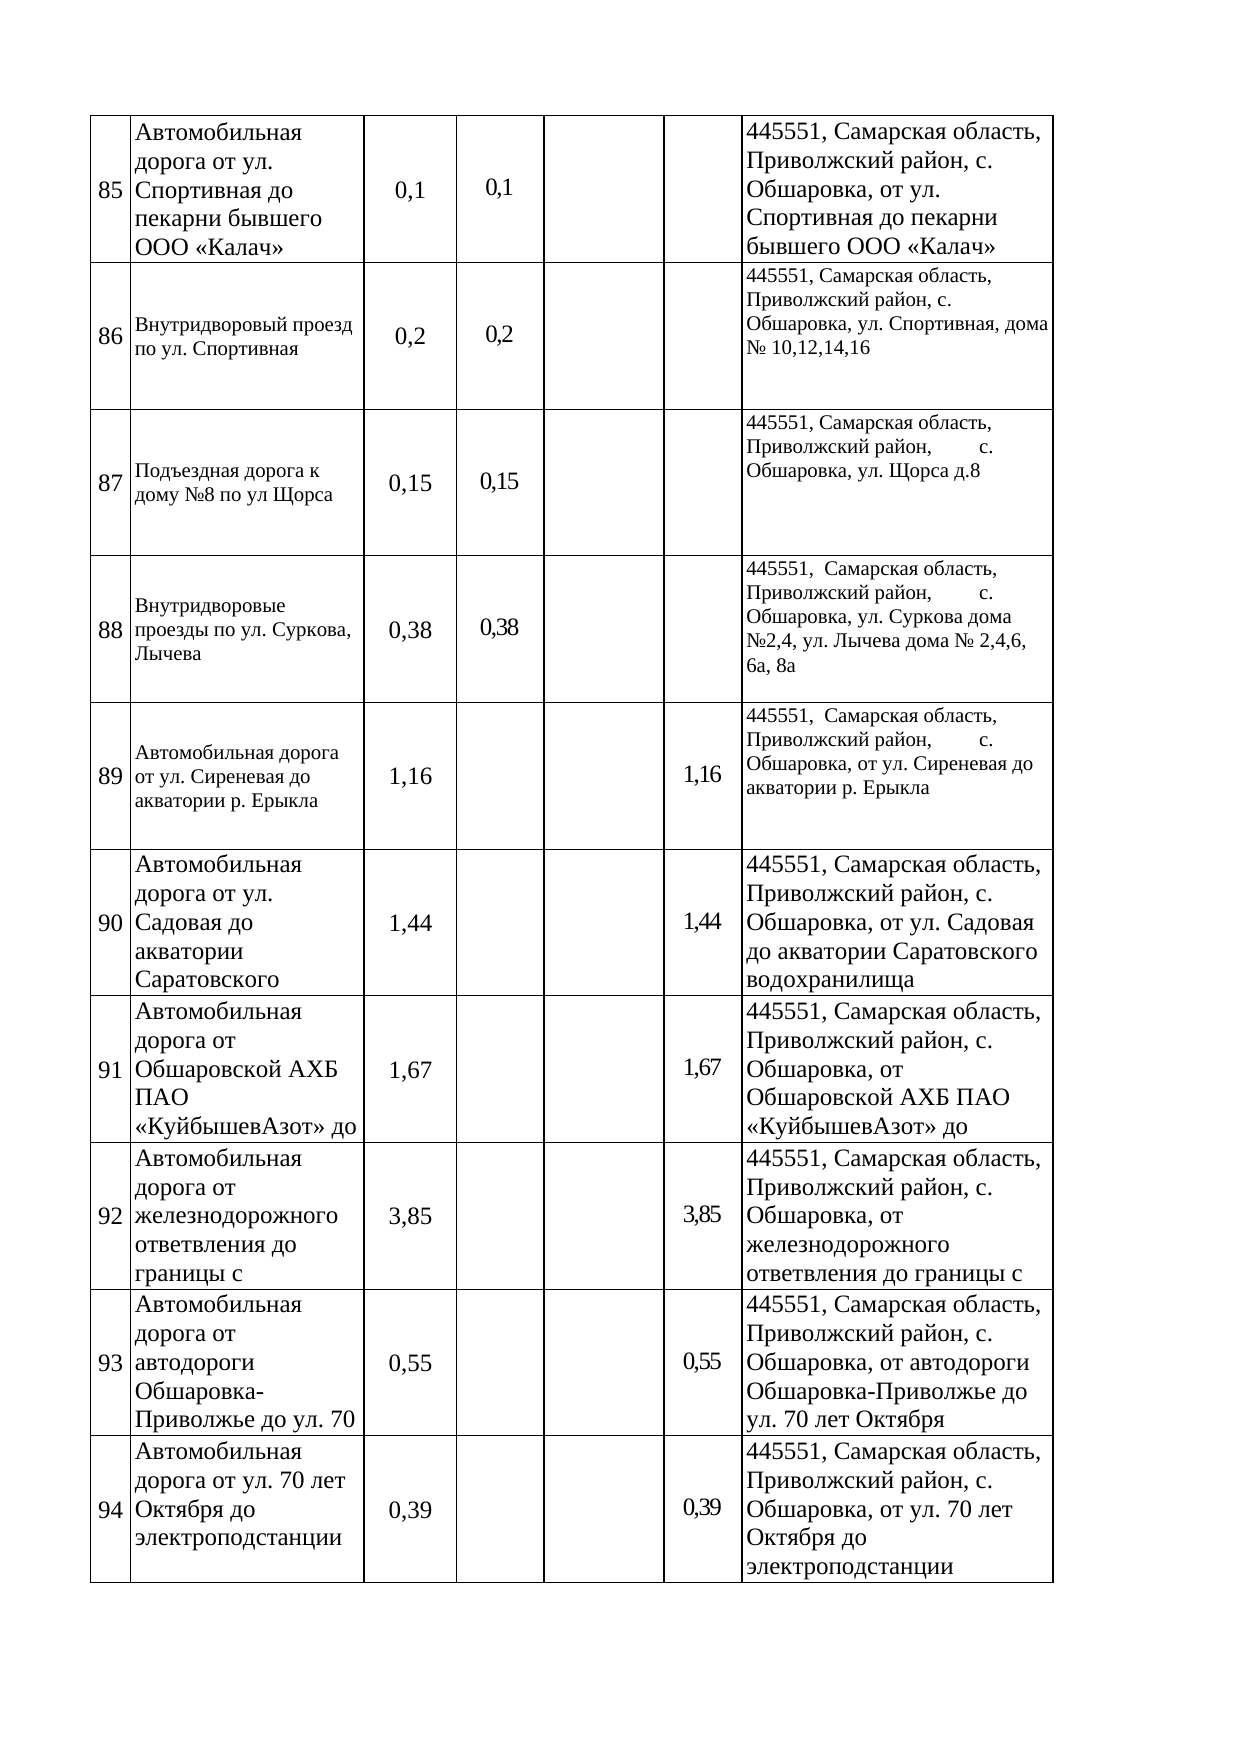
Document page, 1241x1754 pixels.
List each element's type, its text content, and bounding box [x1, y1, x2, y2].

table_cell 1,16 [365, 703, 456, 848]
table_cell 0,38 [365, 556, 456, 702]
table_cell 445551, Самарская область, Приволжский район, с. Обшаровка, от Обшаровской АХБ ПАО «КуйбышевАзот» до кладбища п. Золотая Гора [743, 996, 1052, 1142]
table_cell 1,67 [365, 996, 456, 1142]
table_cell [545, 410, 663, 555]
table_cell [457, 850, 543, 995]
table_cell [545, 1143, 663, 1288]
table_cell Подъездная дорога к дому №8 по ул Щорса [131, 410, 363, 555]
table_cell 0,38 [457, 556, 543, 702]
table_cell 94 [91, 1436, 130, 1582]
table_cell 445551, Самарская область, Приволжский район, с. Обшаровка, ул. Спортивная, дома № 10,12,14,16 [743, 263, 1052, 408]
table_cell Автомобильная дорога от железнодорожного ответвления до границы с Безенчукским районом [131, 1143, 363, 1288]
table_cell 445551, Самарская область, Приволжский район, с. Обшаровка, ул. Щорса д.8 [743, 410, 1052, 555]
table_cell 88 [91, 556, 130, 702]
table_cell 445551, Самарская область, Приволжский район, с. Обшаровка, от ул. Садовая до акватории Саратовского водохранилища [743, 850, 1052, 995]
table_cell 0,2 [457, 263, 543, 408]
table_cell 85 [91, 116, 130, 262]
table_cell Автомобильная дорога от автодороги Обшаровка-Приволжье до ул. 70 лет Октября [131, 1290, 363, 1435]
table_cell 93 [91, 1290, 130, 1435]
table_cell 1,16 [665, 703, 741, 848]
table_cell 1,44 [365, 850, 456, 995]
table_cell 0,15 [365, 410, 456, 555]
table_cell [545, 556, 663, 702]
table_cell Автомобильная дорога от ул. Спортивная до пекарни бывшего ООО «Калач» [131, 116, 363, 262]
table_cell [665, 556, 741, 702]
table_cell Внутридворовые проезды по ул. Суркова, Лычева [131, 556, 363, 702]
table_cell 89 [91, 703, 130, 848]
table_cell [665, 410, 741, 555]
table_cell 86 [91, 263, 130, 408]
table_cell [457, 1143, 543, 1288]
table_cell 445551, Самарская область, Приволжский район, с. Обшаровка, от ул. Сиреневая до акватории р. Ерыкла [743, 703, 1052, 848]
table_cell [665, 116, 741, 262]
table_cell Автомобильная дорога от ул. Сиреневая до акватории р. Ерыкла [131, 703, 363, 848]
table_cell Автомобильная дорога от ул. 70 лет Октября до электроподстанции [131, 1436, 363, 1582]
table_cell [457, 996, 543, 1142]
table_cell 445551, Самарская область, Приволжский район, с. Обшаровка, от автодороги Обшаровка-Приволжье до ул. 70 лет Октября [743, 1290, 1052, 1435]
table_cell [545, 1290, 663, 1435]
table_cell 445551, Самарская область, Приволжский район, с. Обшаровка, от железнодорожного ответвления до границы с Безенчукским районом [743, 1143, 1052, 1288]
table_cell [457, 1290, 543, 1435]
table_cell 87 [91, 410, 130, 555]
table_cell 92 [91, 1143, 130, 1288]
table_cell 0,15 [457, 410, 543, 555]
table_cell [457, 703, 543, 848]
table_cell 445551, Самарская область, Приволжский район, с. Обшаровка, от ул. 70 лет Октября до электроподстанции [743, 1436, 1052, 1582]
table_cell 91 [91, 996, 130, 1142]
table_cell 0,1 [457, 116, 543, 262]
table_cell [545, 1436, 663, 1582]
table_cell [545, 263, 663, 408]
table_cell [545, 703, 663, 848]
table_cell 0,55 [365, 1290, 456, 1435]
table_cell 445551, Самарская область, Приволжский район, с. Обшаровка, ул. Суркова дома №2,4, ул. Лычева дома № 2,4,6, 6а, 8а [743, 556, 1052, 702]
table_cell [457, 1436, 543, 1582]
table_cell 3,85 [665, 1143, 741, 1288]
table_cell 3,85 [365, 1143, 456, 1288]
table_cell 90 [91, 850, 130, 995]
table_cell Внутридворовый проезд по ул. Спортивная [131, 263, 363, 408]
table_cell [545, 996, 663, 1142]
table_cell 0,1 [365, 116, 456, 262]
table_cell 1,44 [665, 850, 741, 995]
table_cell 0,2 [365, 263, 456, 408]
table_cell 445551, Самарская область, Приволжский район, с. Обшаровка, от ул. Спортивная до пекарни бывшего ООО «Калач» [743, 116, 1052, 262]
table_cell [545, 116, 663, 262]
table_cell Автомобильная дорога от Обшаровской АХБ ПАО «КуйбышевАзот» до кладбища п. Золотая Гора [131, 996, 363, 1142]
table_cell 1,67 [665, 996, 741, 1142]
table_cell [545, 850, 663, 995]
table_cell Автомобильная дорога от ул. Садовая до акватории Саратовского водохранилища [131, 850, 363, 995]
table_cell 0,55 [665, 1290, 741, 1435]
table_cell 0,39 [365, 1436, 456, 1582]
table_cell [665, 263, 741, 408]
table_cell 0,39 [665, 1436, 741, 1582]
